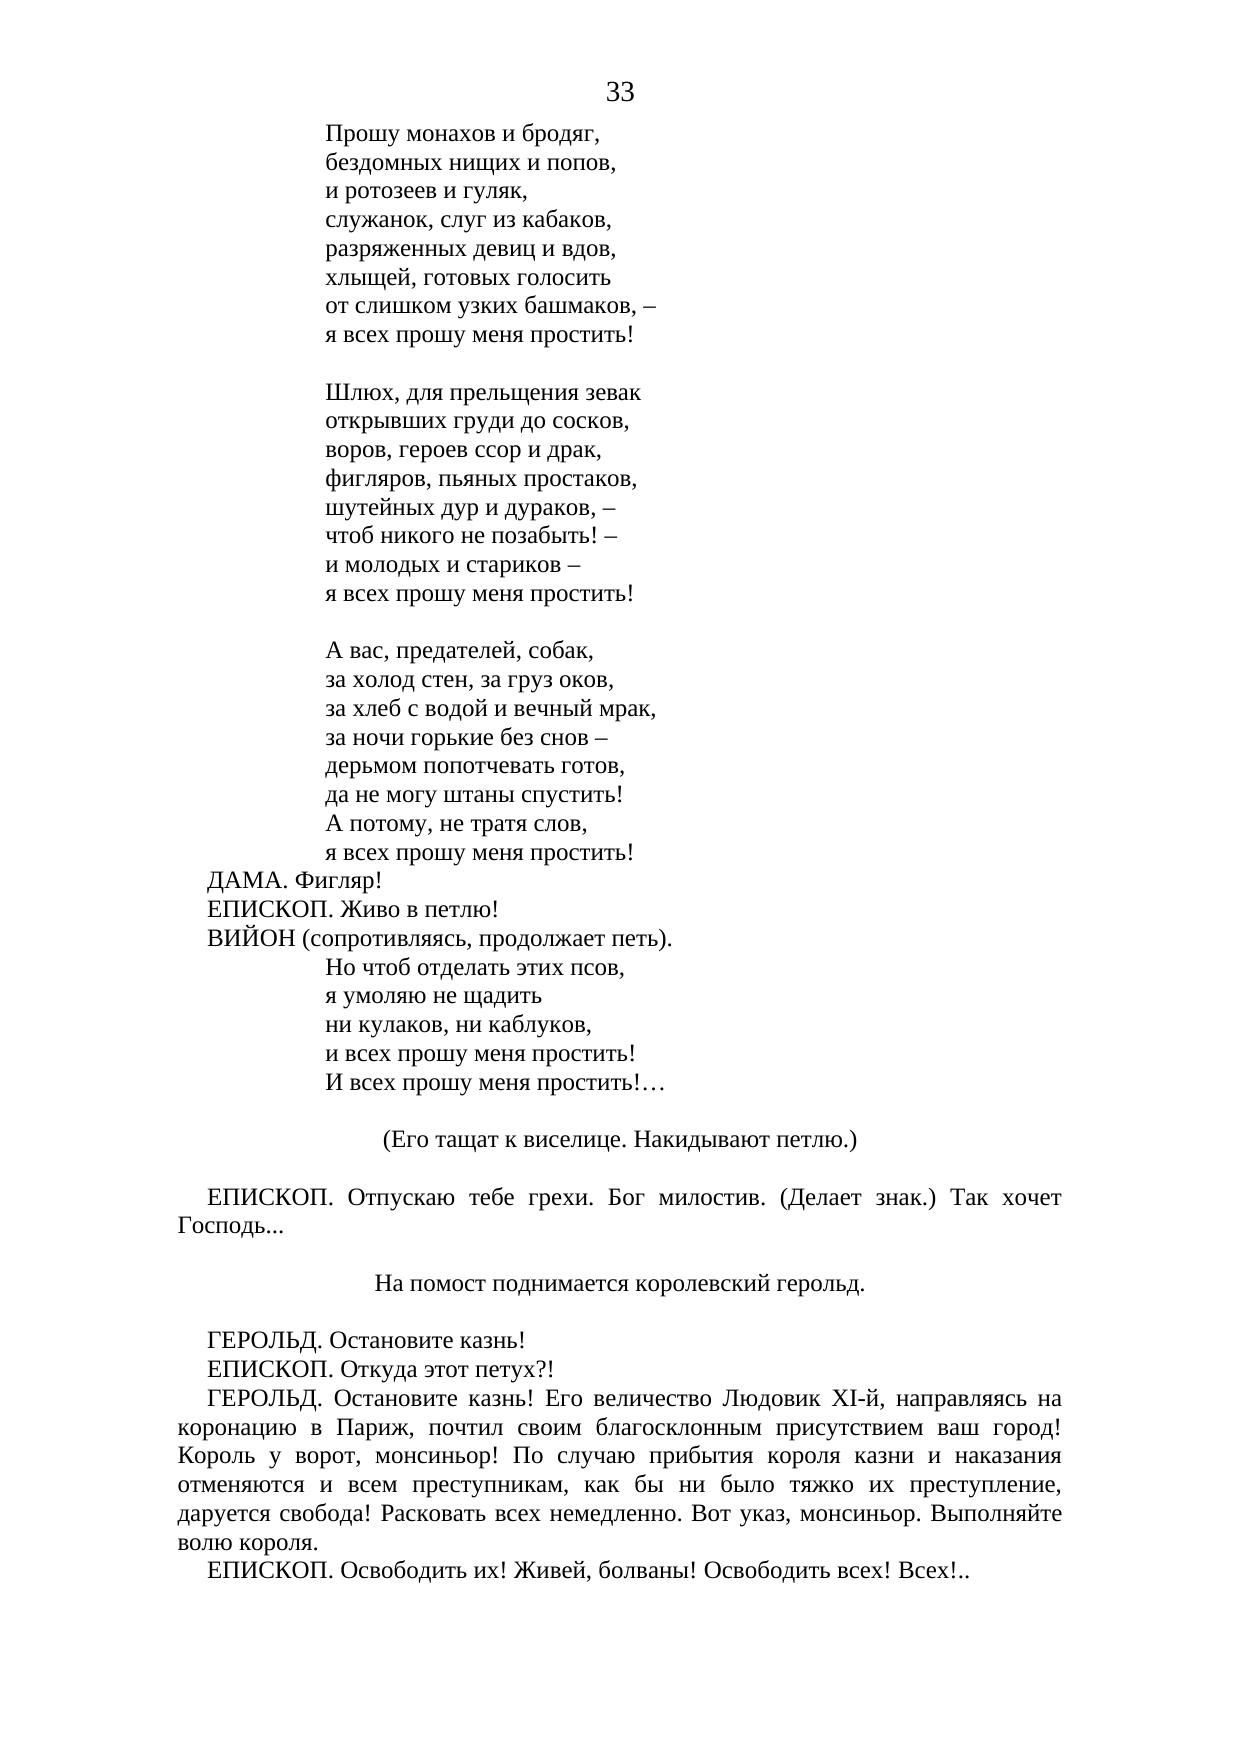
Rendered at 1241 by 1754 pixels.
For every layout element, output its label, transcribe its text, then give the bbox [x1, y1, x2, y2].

text На помост поднимается королевский герольд. [177, 1268, 1063, 1297]
text ДАМА. Фигляр! [177, 866, 1063, 894]
text я всех прошу меня простить! [177, 319, 1063, 348]
text ГЕРОЛЬД. Остановите казнь! [177, 1326, 1063, 1354]
text Прошу монахов и бродяг, [177, 118, 1063, 147]
text ни кулаков, ни каблуков, [177, 1009, 1063, 1038]
text и всех прошу меня простить! [177, 1038, 1063, 1067]
text открывших груди до сосков, [177, 406, 1063, 434]
text (Его тащат к виселице. Накидывают петлю.) [177, 1124, 1063, 1153]
text И всех прошу меня простить!… [177, 1067, 1063, 1096]
text ЕПИСКОП. Освободить их! Живей, болваны! Освободить всех! Всех!.. [177, 1556, 1063, 1584]
text я всех прошу меня простить! [177, 578, 1063, 607]
text ЕПИСКОП. Отпускаю тебе грехи. Бог милостив. (Делает знак.) Так хочет Господь... [177, 1182, 1063, 1239]
text разряженных девиц и вдов, [177, 233, 1063, 262]
text я умоляю не щадить [177, 981, 1063, 1009]
text ГЕРОЛЬД. Остановите казнь! Его величество Людовик XI-й, направляясь на коронацию в Париж, почтил своим благосклонным присутствием ваш город! Король у ворот, монсиньор! По случаю прибытия короля казни и наказания отменяются и всем преступникам, как бы ни было тяжко их преступление, даруется свобода! Расковать всех немедленно. Вот указ, монсиньор. Выполняйте волю короля. [177, 1383, 1063, 1556]
text и молодых и стариков – [177, 549, 1063, 578]
text дерьмом попотчевать готов, [177, 751, 1063, 779]
text Шлюх, для прельщения зевак [177, 377, 1063, 406]
text за ночи горькие без снов – [177, 722, 1063, 751]
text за холод стен, за груз оков, [177, 664, 1063, 693]
text от слишком узких башмаков, – [177, 291, 1063, 319]
text чтоб никого не позабыть! – [177, 521, 1063, 549]
text и ротозеев и гуляк, [177, 176, 1063, 204]
text ВИЙОН (сопротивляясь, продолжает петь). [177, 923, 1063, 952]
text бездомных нищих и попов, [177, 147, 1063, 176]
text ЕПИСКОП. Живо в петлю! [177, 894, 1063, 923]
text служанок, слуг из кабаков, [177, 204, 1063, 233]
text да не могу штаны спустить! [177, 779, 1063, 808]
text воров, героев ссор и драк, [177, 434, 1063, 463]
text А потому, не тратя слов, [177, 808, 1063, 837]
text А вас, предателей, собак, [177, 636, 1063, 664]
text фигляров, пьяных простаков, [177, 463, 1063, 492]
text за хлеб с водой и вечный мрак, [177, 693, 1063, 722]
text хлыщей, готовых голосить [177, 262, 1063, 291]
text шутейных дур и дураков, – [177, 492, 1063, 521]
text ЕПИСКОП. Откуда этот петух?! [177, 1354, 1063, 1383]
text я всех прошу меня простить! [177, 837, 1063, 866]
text Но чтоб отделать этих псов, [177, 952, 1063, 981]
